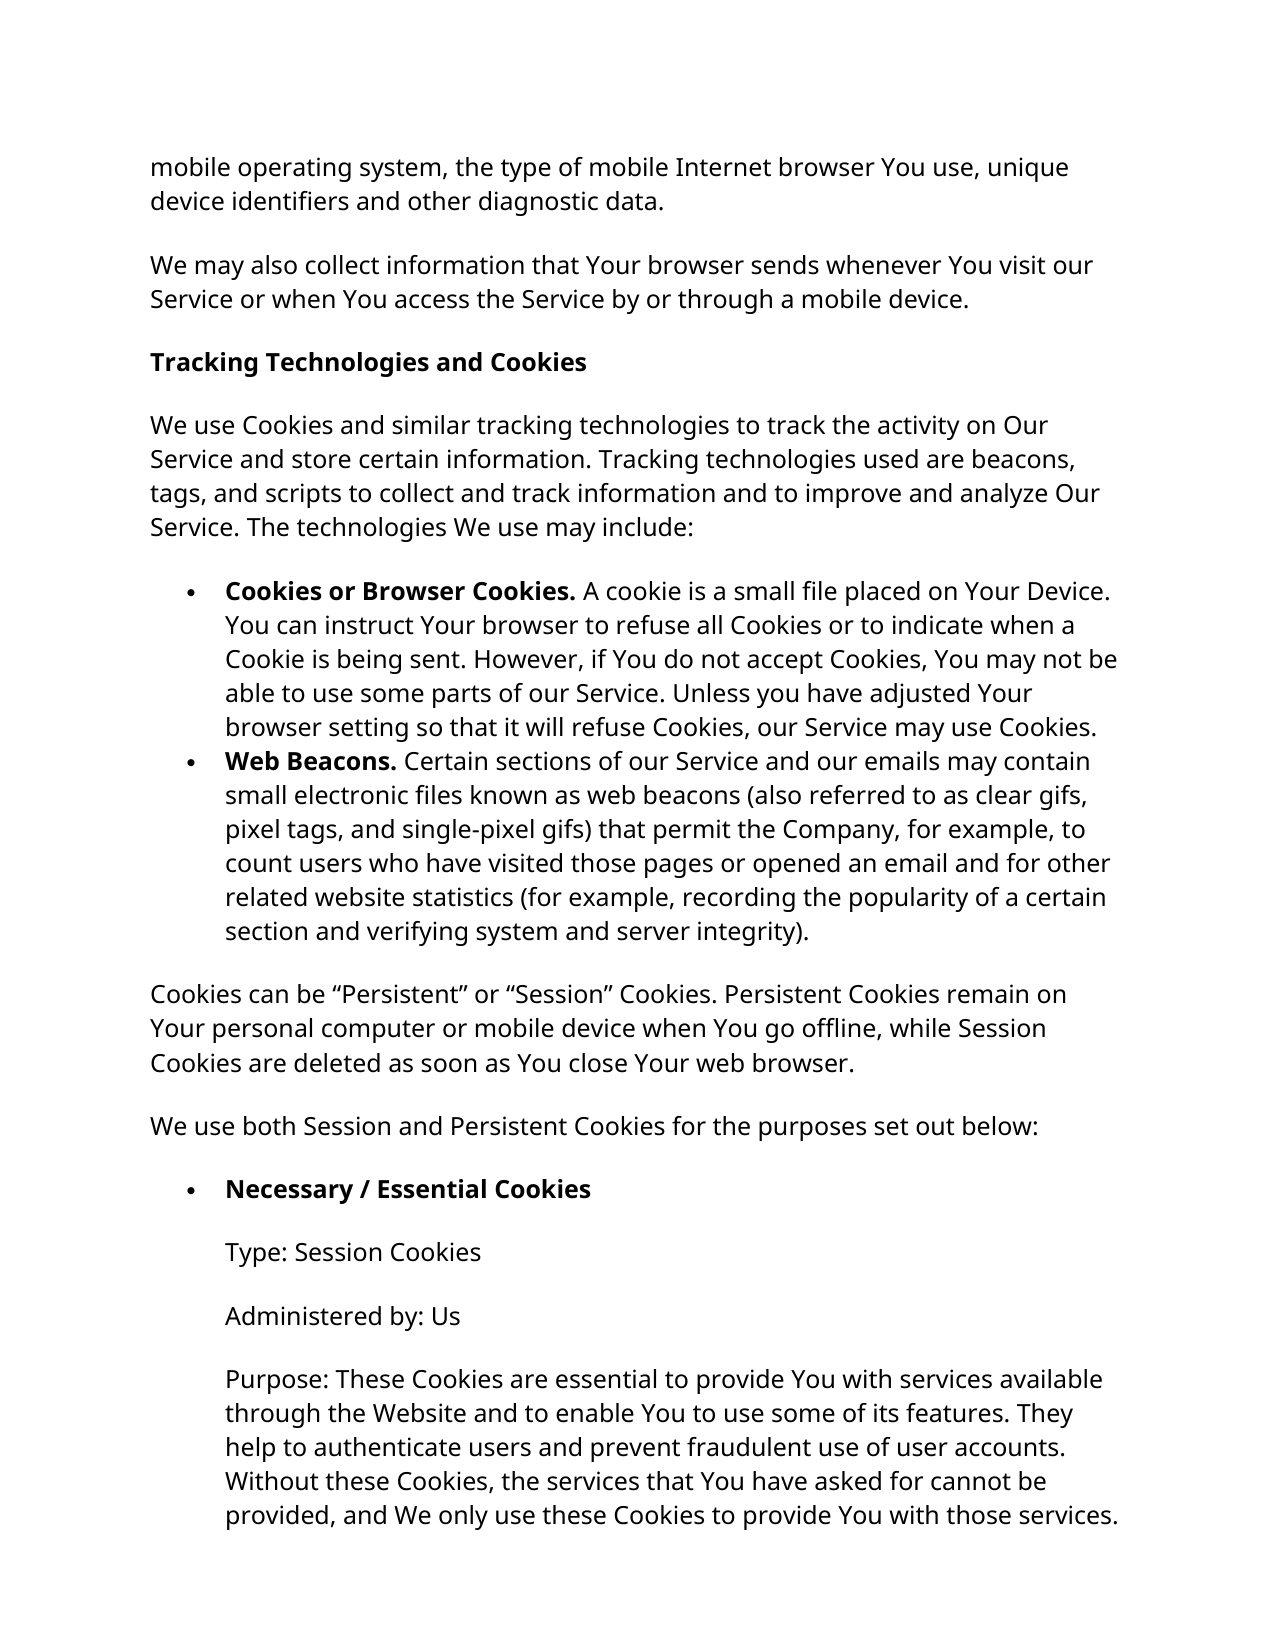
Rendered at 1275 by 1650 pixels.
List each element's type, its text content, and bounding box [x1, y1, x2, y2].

text Administered by: Us [225, 1298, 1125, 1332]
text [150, 150, 1125, 218]
list Cookies or Browser Cookies. A cookie is a small file placed on Your Device. You can instruct Your browser to refuse all Cookies or to indicate when a Cookie is being sent. However, if You do not accept Cookies, You may not be able to use some parts of our Service. Unless you have adjusted Your browser setting so that it will refuse Cookies, our Service may use Cookies. [187, 573, 1125, 743]
text Purpose: These Cookies are essential to provide You with services available through the Website and to enable You to use some of its features. They help to authenticate users and prevent fraudulent use of user accounts. Without these Cookies, the services that You have asked for cannot be provided, and We only use these Cookies to provide You with those services. [225, 1361, 1125, 1532]
text Type: Session Cookies [225, 1235, 1125, 1269]
text We use Cookies and similar tracking technologies to track the activity on Our Service and store certain information. Tracking technologies used are beacons, tags, and scripts to collect and track information and to improve and analyze Our Service. The technologies We use may include: [150, 408, 1125, 544]
list Necessary / Essential Cookies [187, 1172, 1125, 1206]
text We may also collect information that Your browser sends whenever You visit our Service or when You access the Service by or through a mobile device. [150, 247, 1125, 315]
text Cookies can be “Persistent” or “Session” Cookies. Persistent Cookies remain on Your personal computer or mobile device when You go offline, while Session Cookies are deleted as soon as You close Your web browser. [150, 977, 1125, 1079]
text Tracking Technologies and Cookies [150, 344, 1125, 379]
list Web Beacons. Certain sections of our Service and our emails may contain small electronic files known as web beacons (also referred to as clear gifs, pixel tags, and single-pixel gifs) that permit the Company, for example, to count users who have visited those pages or opened an email and for other related website statistics (for example, recording the popularity of a certain section and verifying system and server integrity). [187, 743, 1125, 948]
text We use both Session and Persistent Cookies for the purposes set out below: [150, 1108, 1125, 1142]
